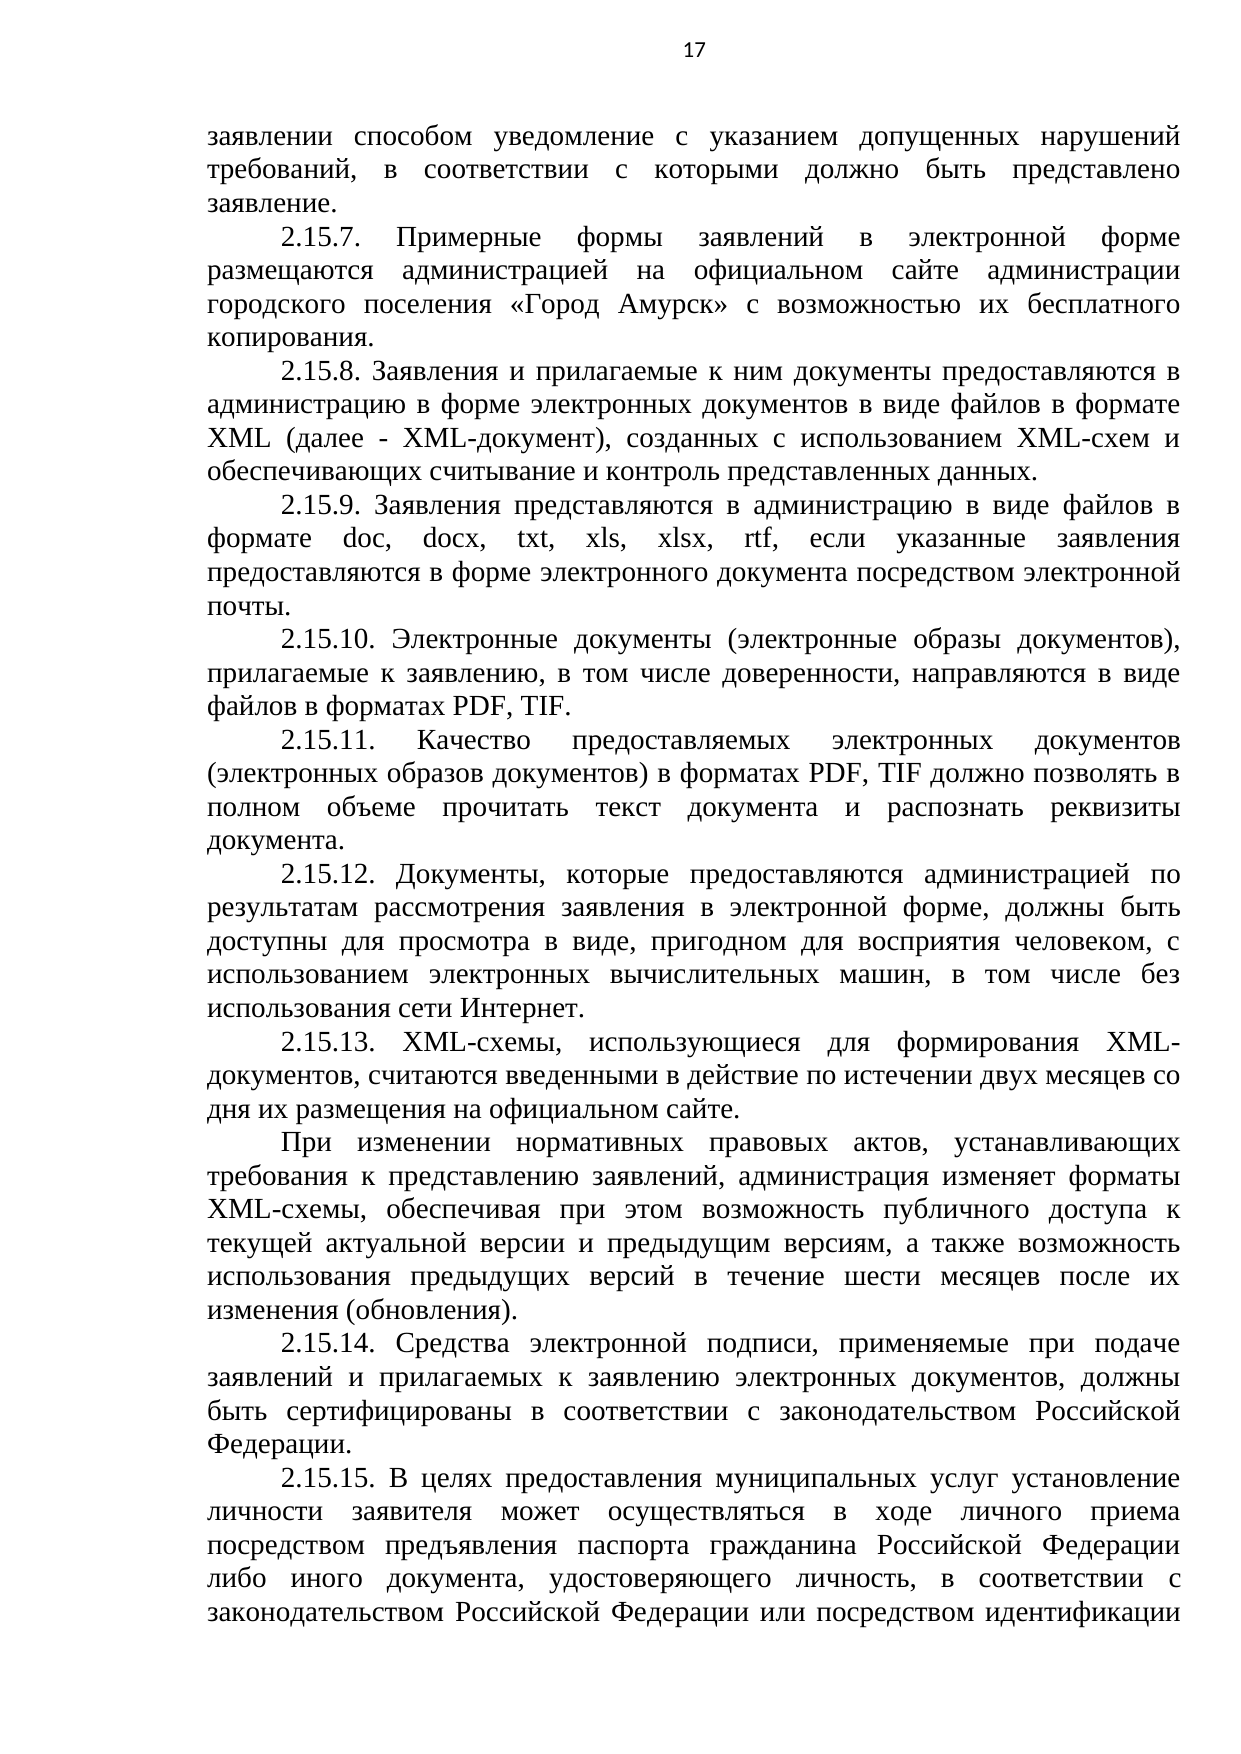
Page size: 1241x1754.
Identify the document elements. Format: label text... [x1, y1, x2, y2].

text 2.15.7. Примерные формы заявлений в электронной форме размещаются администрацией на официальном сайте администрации городского поселения «Город Амурск» с возможностью их бесплатного копирования. [207, 219, 1181, 353]
text 2.15.10. Электронные документы (электронные образы документов), прилагаемые к заявлению, в том числе доверенности, направляются в виде файлов в форматах PDF, TIF. [207, 621, 1181, 722]
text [207, 118, 1181, 219]
text 2.15.11. Качество предоставляемых электронных документов (электронных образов документов) в форматах PDF, TIF должно позволять в полном объеме прочитать текст документа и распознать реквизиты документа. [207, 722, 1181, 856]
text 2.15.9. Заявления представляются в администрацию в виде файлов в формате doc, docx, txt, xls, xlsx, rtf, если указанные заявления предоставляются в форме электронного документа посредством электронной почты. [207, 487, 1181, 621]
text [207, 1460, 1181, 1627]
text 2.15.14. Средства электронной подписи, применяемые при подаче заявлений и прилагаемых к заявлению электронных документов, должны быть сертифицированы в соответствии с законодательством Российской Федерации. [207, 1326, 1181, 1460]
text 2.15.13. XML-схемы, использующиеся для формирования XML-документов, считаются введенными в действие по истечении двух месяцев со дня их размещения на официальном сайте. [207, 1024, 1181, 1124]
text 2.15.8. Заявления и прилагаемые к ним документы предоставляются в администрацию в форме электронных документов в виде файлов в формате XML (далее - XML-документ), созданных с использованием XML-схем и обеспечивающих считывание и контроль представленных данных. [207, 353, 1181, 487]
text При изменении нормативных правовых актов, устанавливающих требования к представлению заявлений, администрация изменяет форматы XML-схемы, обеспечивая при этом возможность публичного доступа к текущей актуальной версии и предыдущим версиям, а также возможность использования предыдущих версий в течение шести месяцев после их изменения (обновления). [207, 1124, 1181, 1326]
text 2.15.12. Документы, которые предоставляются администрацией по результатам рассмотрения заявления в электронной форме, должны быть доступны для просмотра в виде, пригодном для восприятия человеком, с использованием электронных вычислительных машин, в том числе без использования сети Интернет. [207, 856, 1181, 1024]
